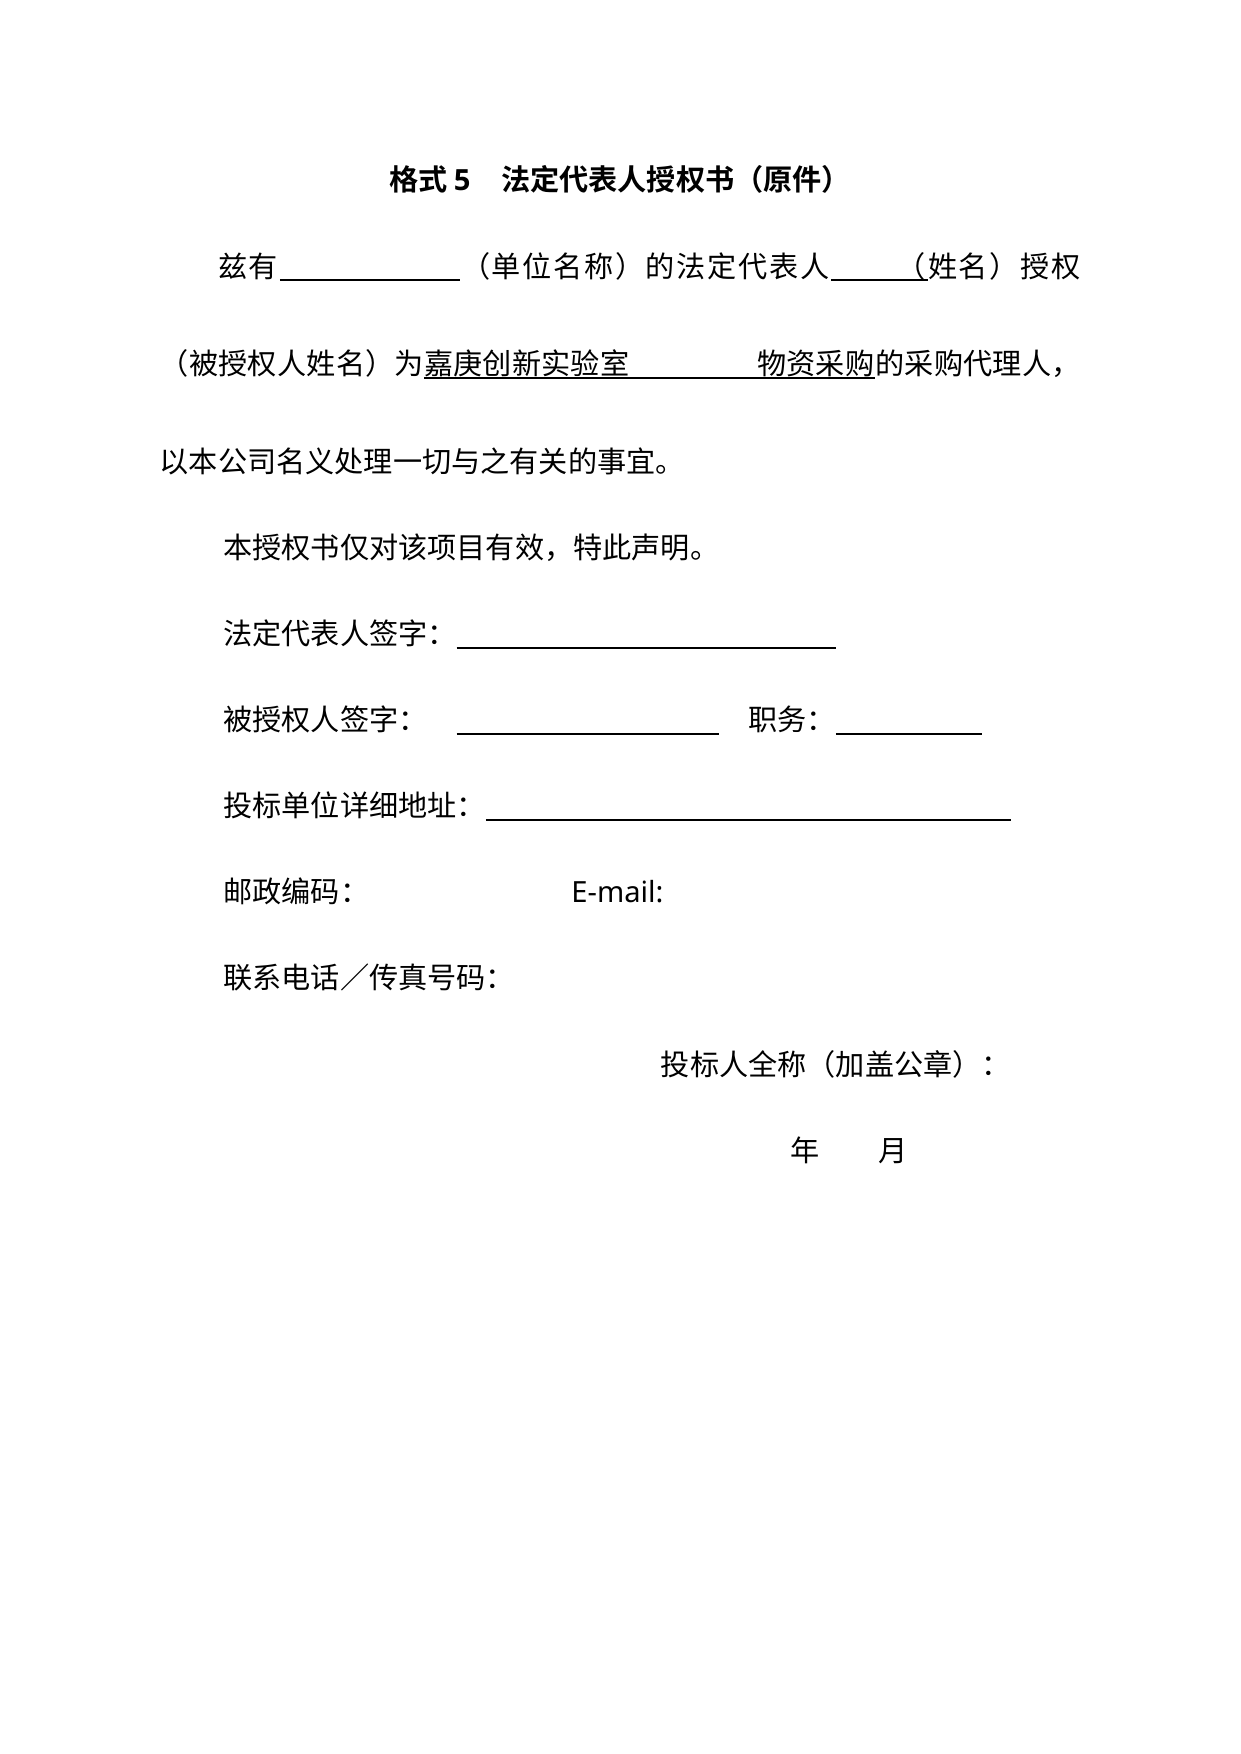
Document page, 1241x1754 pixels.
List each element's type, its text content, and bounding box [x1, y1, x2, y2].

text 格式5 法定代表人授权书（原件） [159, 146, 1081, 211]
text 投标人全称（加盖公章）： [159, 1030, 1081, 1095]
text 年 月 [159, 1116, 1081, 1181]
text 投标单位详细地址： [159, 771, 1081, 836]
text 邮政编码： E-mail: [159, 858, 1081, 923]
text 被授权人签字： 职务： [159, 685, 1081, 750]
text 本授权书仅对该项目有效，特此声明。 [159, 513, 1081, 578]
text 兹有 （单位名称）的法定代表人 （姓名）授权 （被授权人姓名）为嘉庚创新实验室 物资采购的采购代理人，以本公司名义处理一切与之有关的事宜。 [159, 232, 1081, 492]
text 法定代表人签字： [159, 599, 1081, 664]
text 联系电话／传真号码： [159, 944, 1081, 1009]
